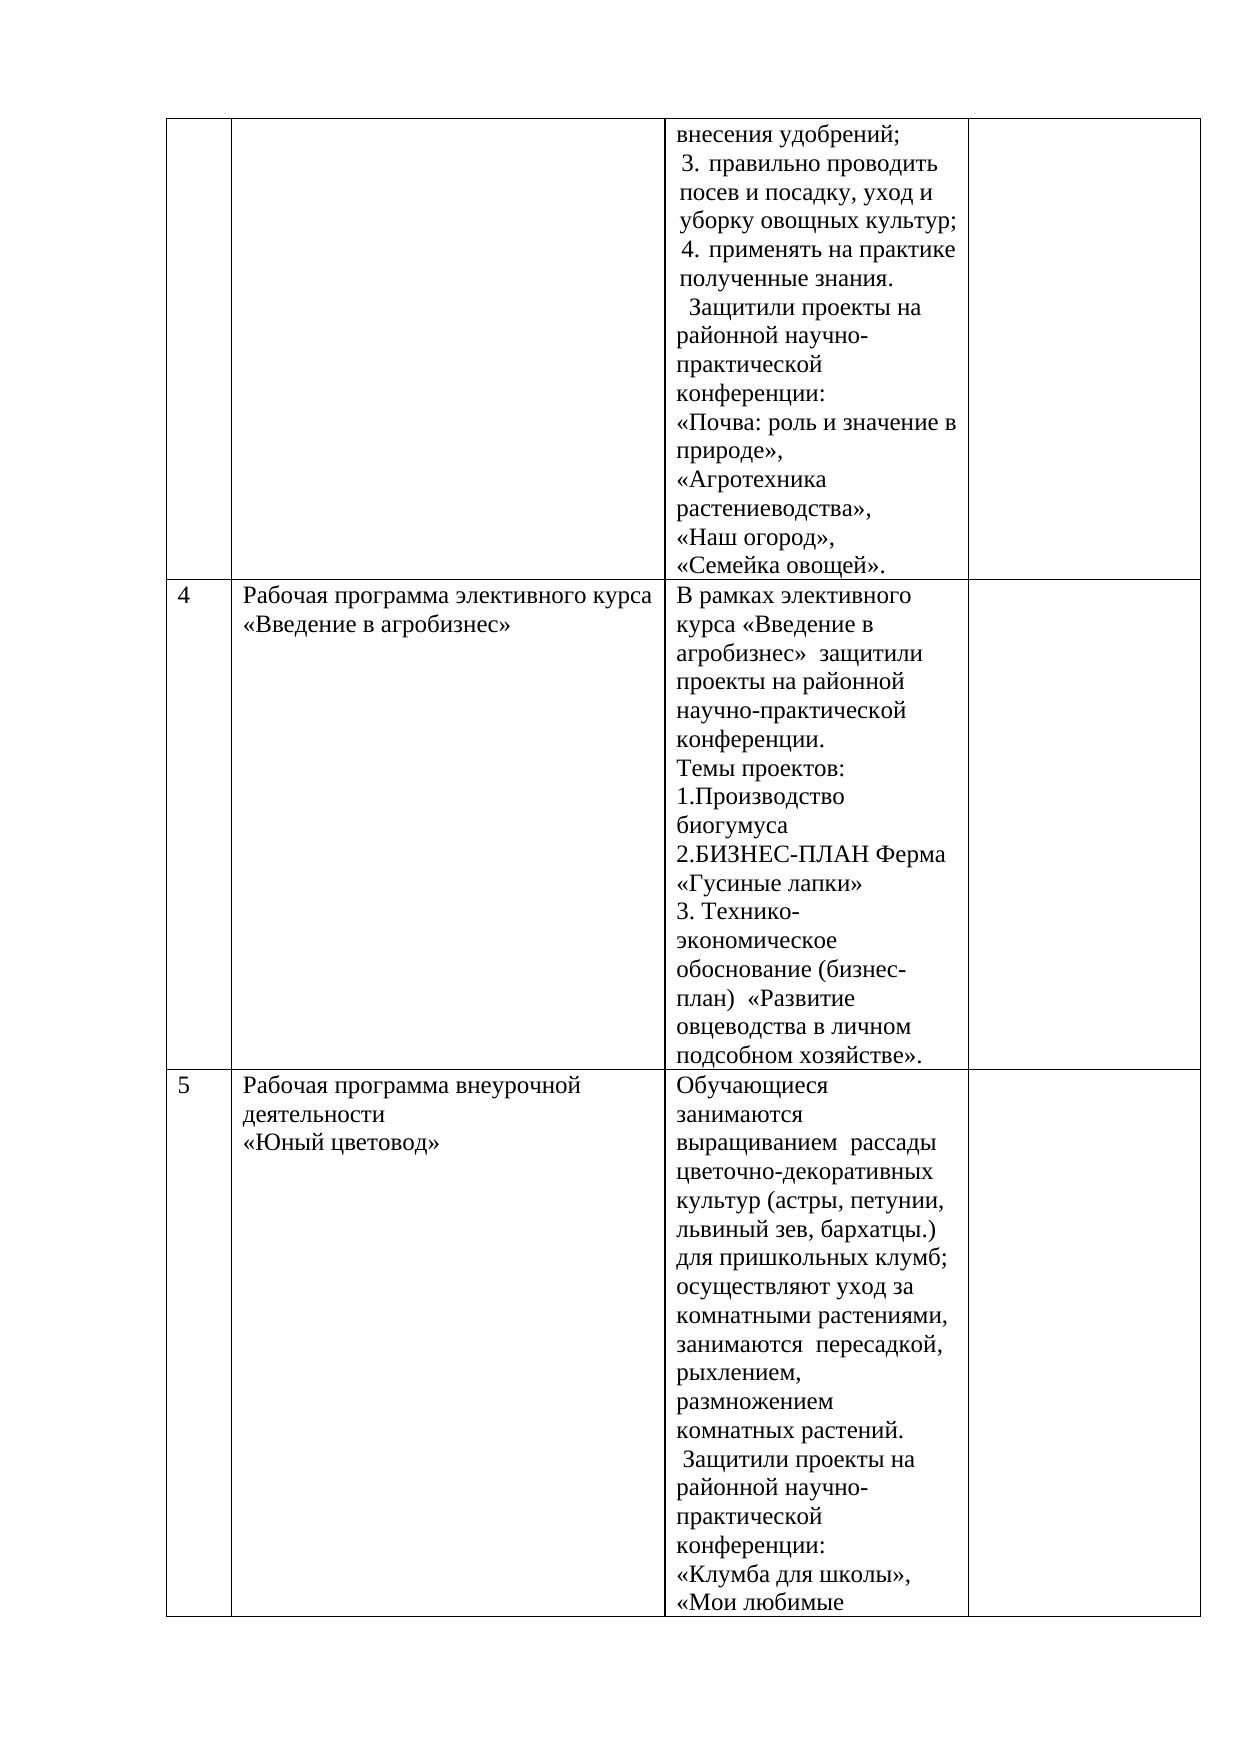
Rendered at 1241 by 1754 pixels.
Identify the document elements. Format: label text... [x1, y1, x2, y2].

table_cell [969, 119, 1200, 579]
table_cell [666, 1070, 968, 1616]
table_cell [969, 580, 1200, 1069]
table_cell Рабочая программа элективного курса «Введение в агробизнес» [232, 580, 664, 1069]
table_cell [232, 119, 664, 579]
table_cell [232, 1070, 664, 1616]
table_cell [969, 1070, 1200, 1616]
table_cell 3 [167, 119, 231, 579]
table_cell 4 [167, 580, 231, 1069]
table_cell В рамках элективного курса «Введение в агробизнес» защитили проекты на районной научно-практической конференции. Темы проектов: 1.Производство биогумуса 2.БИЗНЕС-ПЛАН Ферма «Гусиные лапки» 3. Технико-экономическое обоснование (бизнес-план) «Развитие овцеводства в личном подсобном хозяйстве». [666, 580, 968, 1069]
table_cell 5 [167, 1070, 231, 1616]
